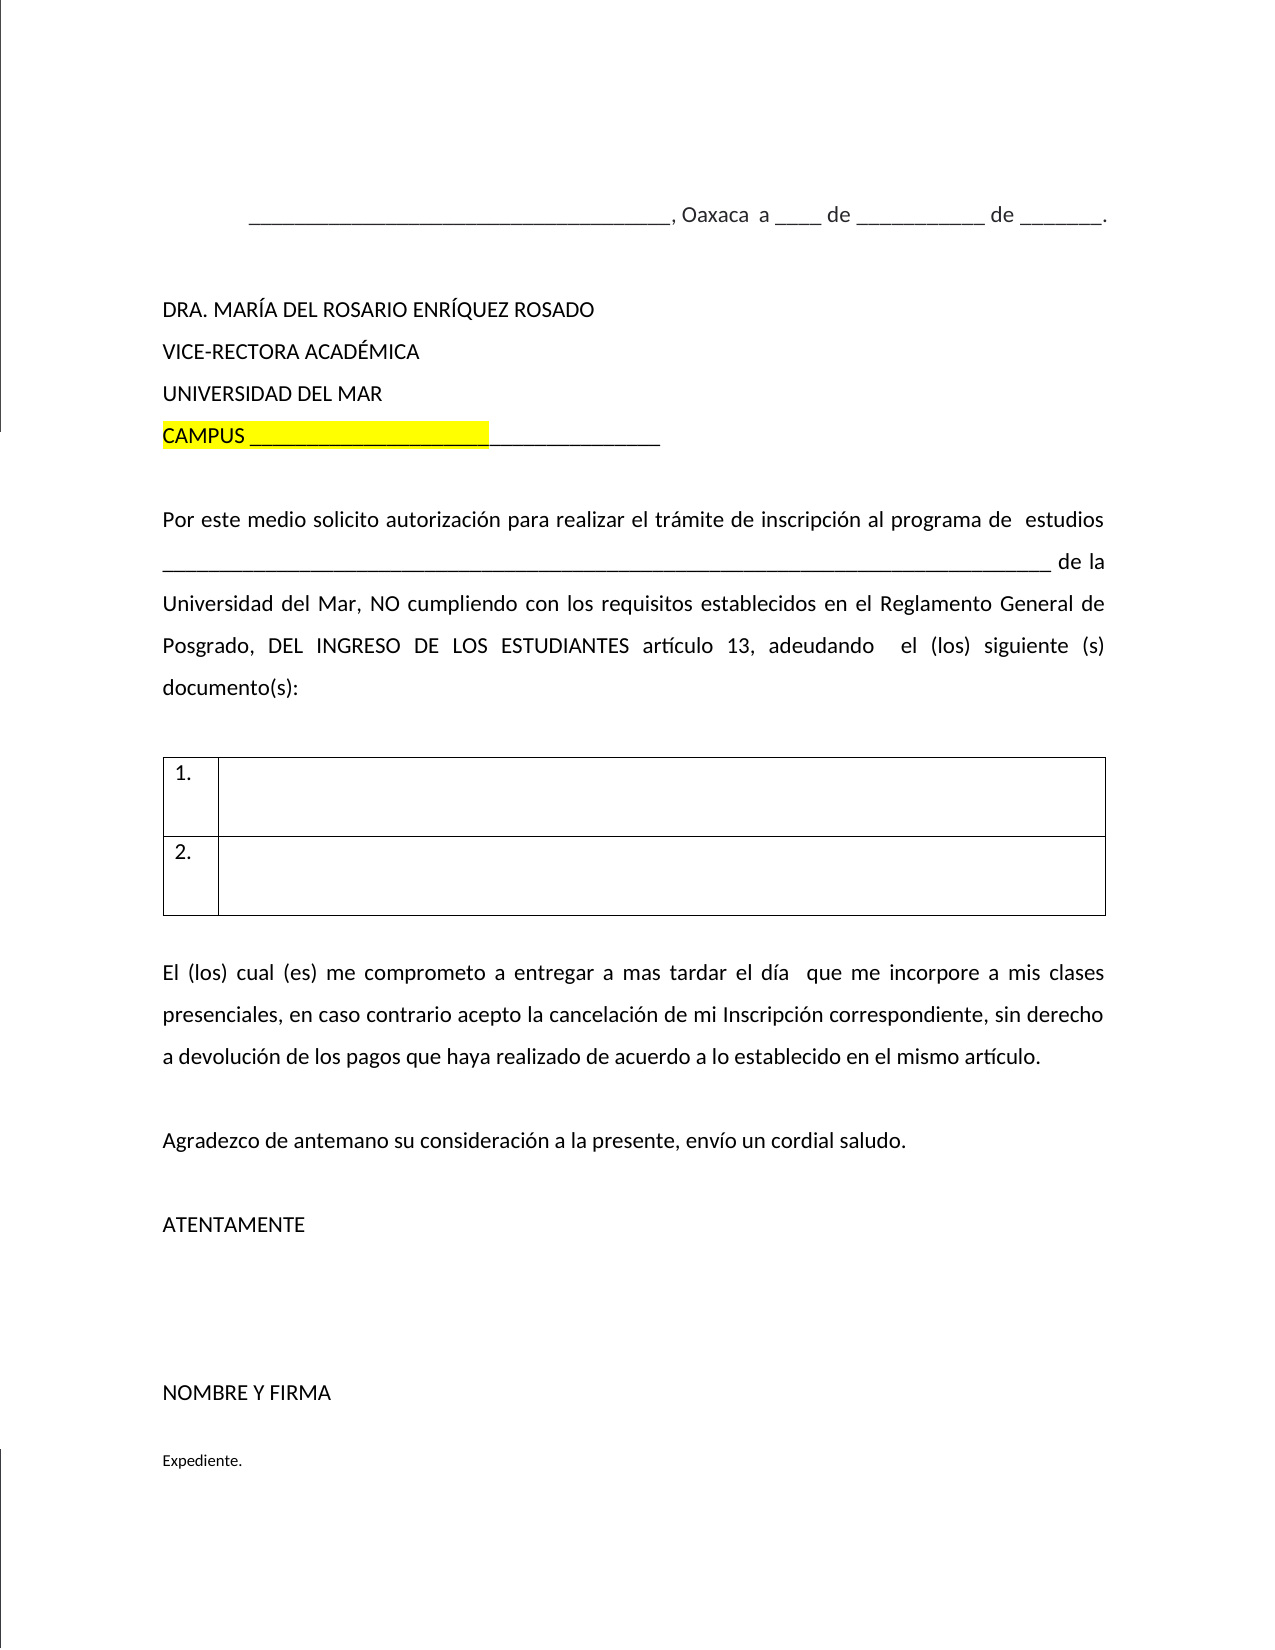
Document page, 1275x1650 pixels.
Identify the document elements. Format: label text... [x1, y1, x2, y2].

subtitle El (los) cual (es) me comprometo a entregar a mas tardar el día que me incorpore a mis clases presenciales, en caso contrario acepto la cancelación de mi Inscripción correspondiente, sin derecho a devolución de los pagos que haya realizado de acuerdo a lo establecido en el mismo artículo. [162, 958, 1106, 1070]
subtitle VICE-RECTORA ACADÉMICA [162, 337, 1106, 365]
table_cell [219, 837, 1105, 915]
text _____________________________________, Oaxaca a ____ de ___________ de _______. [162, 200, 1108, 228]
subtitle Expediente. [162, 1450, 1106, 1470]
table_header 1. [164, 758, 218, 836]
subtitle Agradezco de antemano su consideración a la presente, envío un cordial saludo. [162, 1126, 1106, 1154]
table_cell 2. [164, 837, 218, 915]
subtitle NOMBRE Y FIRMA [162, 1378, 1106, 1406]
subtitle UNIVERSIDAD DEL MAR [162, 379, 1106, 407]
subtitle Por este medio solicito autorización para realizar el trámite de inscripción al programa de estudios ______________________________________________________________________________ de la Universidad del Mar, NO cumpliendo con los requisitos establecidos en el Reglamento General de Posgrado, DEL INGRESO DE LOS ESTUDIANTES artículo 13, adeudando el (los) siguiente (s) documento(s): [162, 505, 1106, 701]
table_header [219, 758, 1105, 836]
subtitle ATENTAMENTE [162, 1210, 1106, 1238]
subtitle DRA. MARÍA DEL ROSARIO ENRÍQUEZ ROSADO [162, 295, 1106, 323]
subtitle CAMPUS ____________________________________ [489, 421, 1106, 449]
